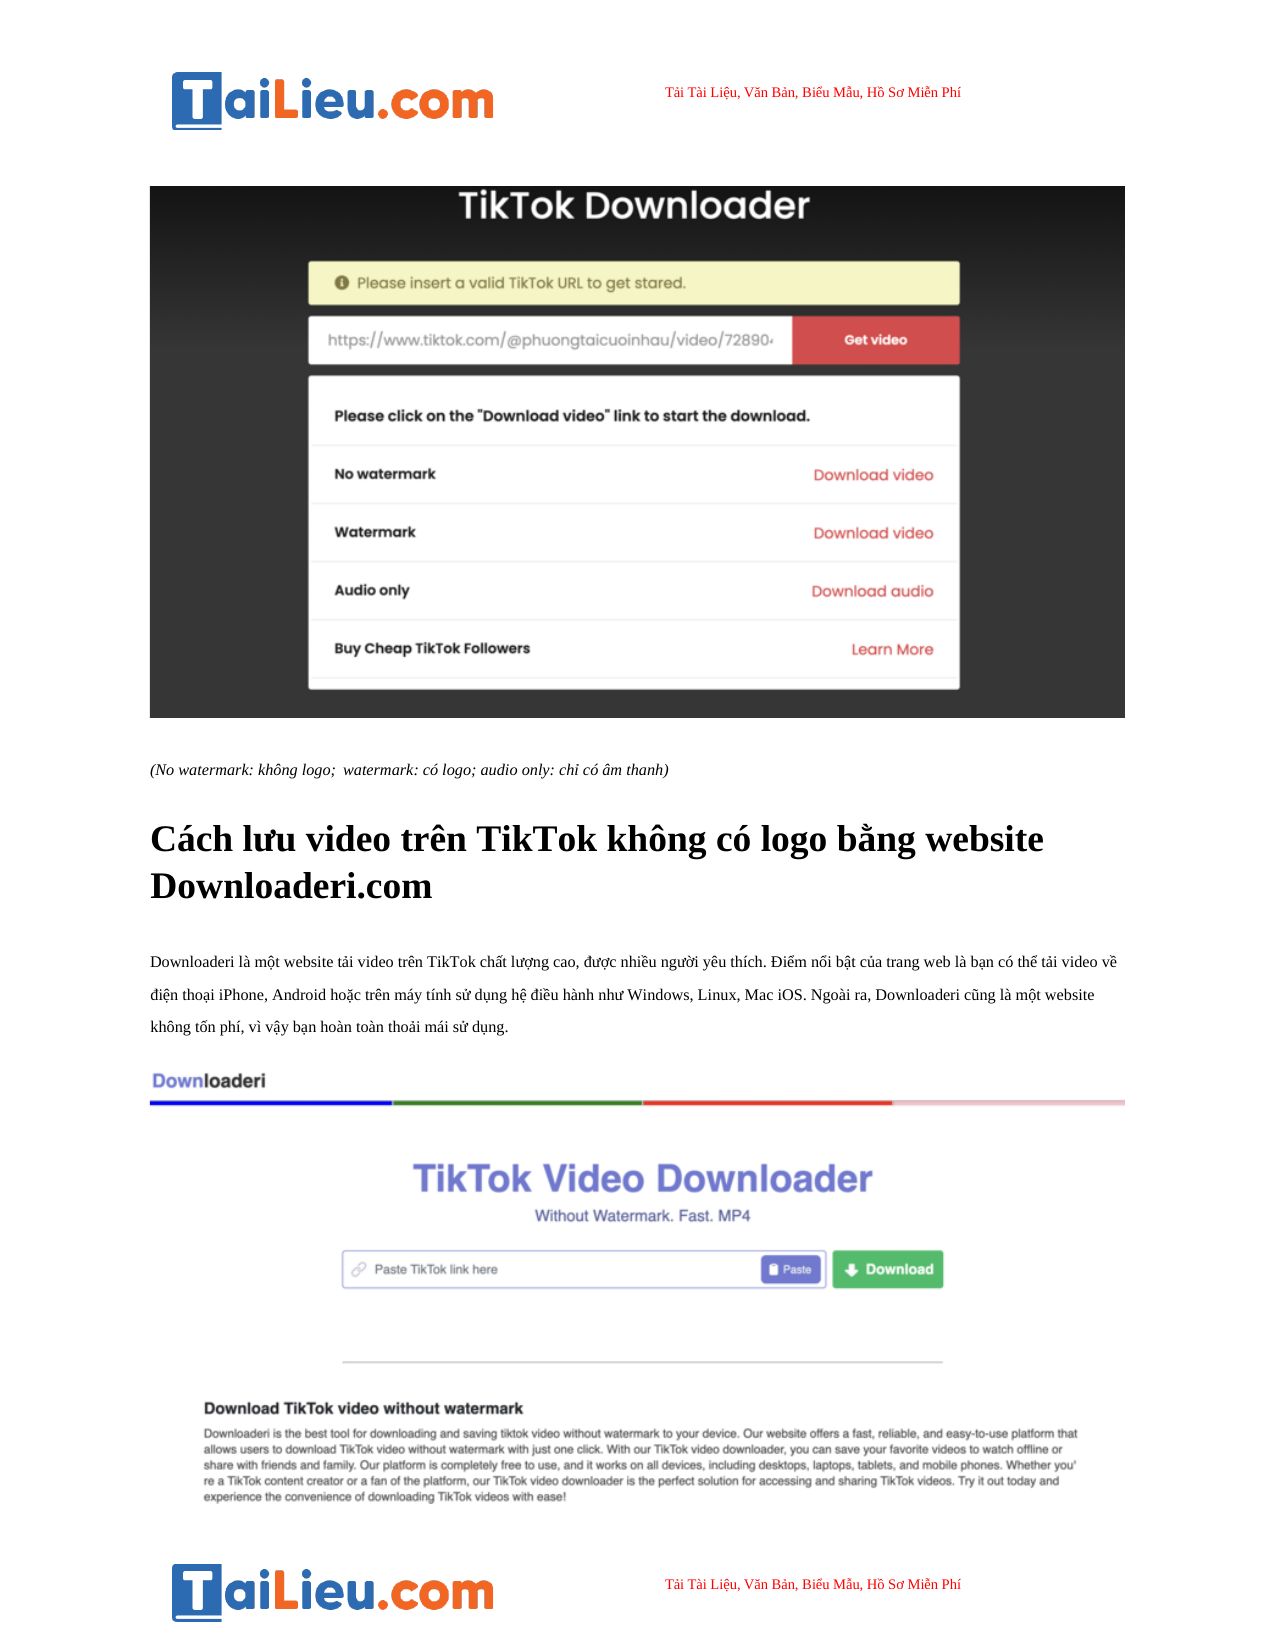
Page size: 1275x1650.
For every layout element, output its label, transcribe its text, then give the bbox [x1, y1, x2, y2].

text Downloaderi là một website tải video trên TikTok chất lượng cao, được nhiều người yêu thích. Điểm nổi bật của trang web là bạn có thể tải video về điện thoại iPhone, Android hoặc trên máy tính sử dụng hệ điều hành như Windows, Linux, Mac iOS. Ngoài ra, Downloaderi cũng là một website không tốn phí, vì vậy bạn hoàn toàn thoải mái sử dụng. [150, 939, 1125, 1036]
text (No watermark: không logo; watermark: có logo; audio only: chỉ có âm thanh) [150, 747, 1125, 779]
picture [171, 1564, 494, 1622]
picture [149, 1065, 1125, 1504]
picture [171, 72, 494, 130]
picture [149, 186, 1125, 718]
subtitle Cách lưu video trên TikTok không có logo bằng website Downloaderi.com [150, 817, 1125, 906]
